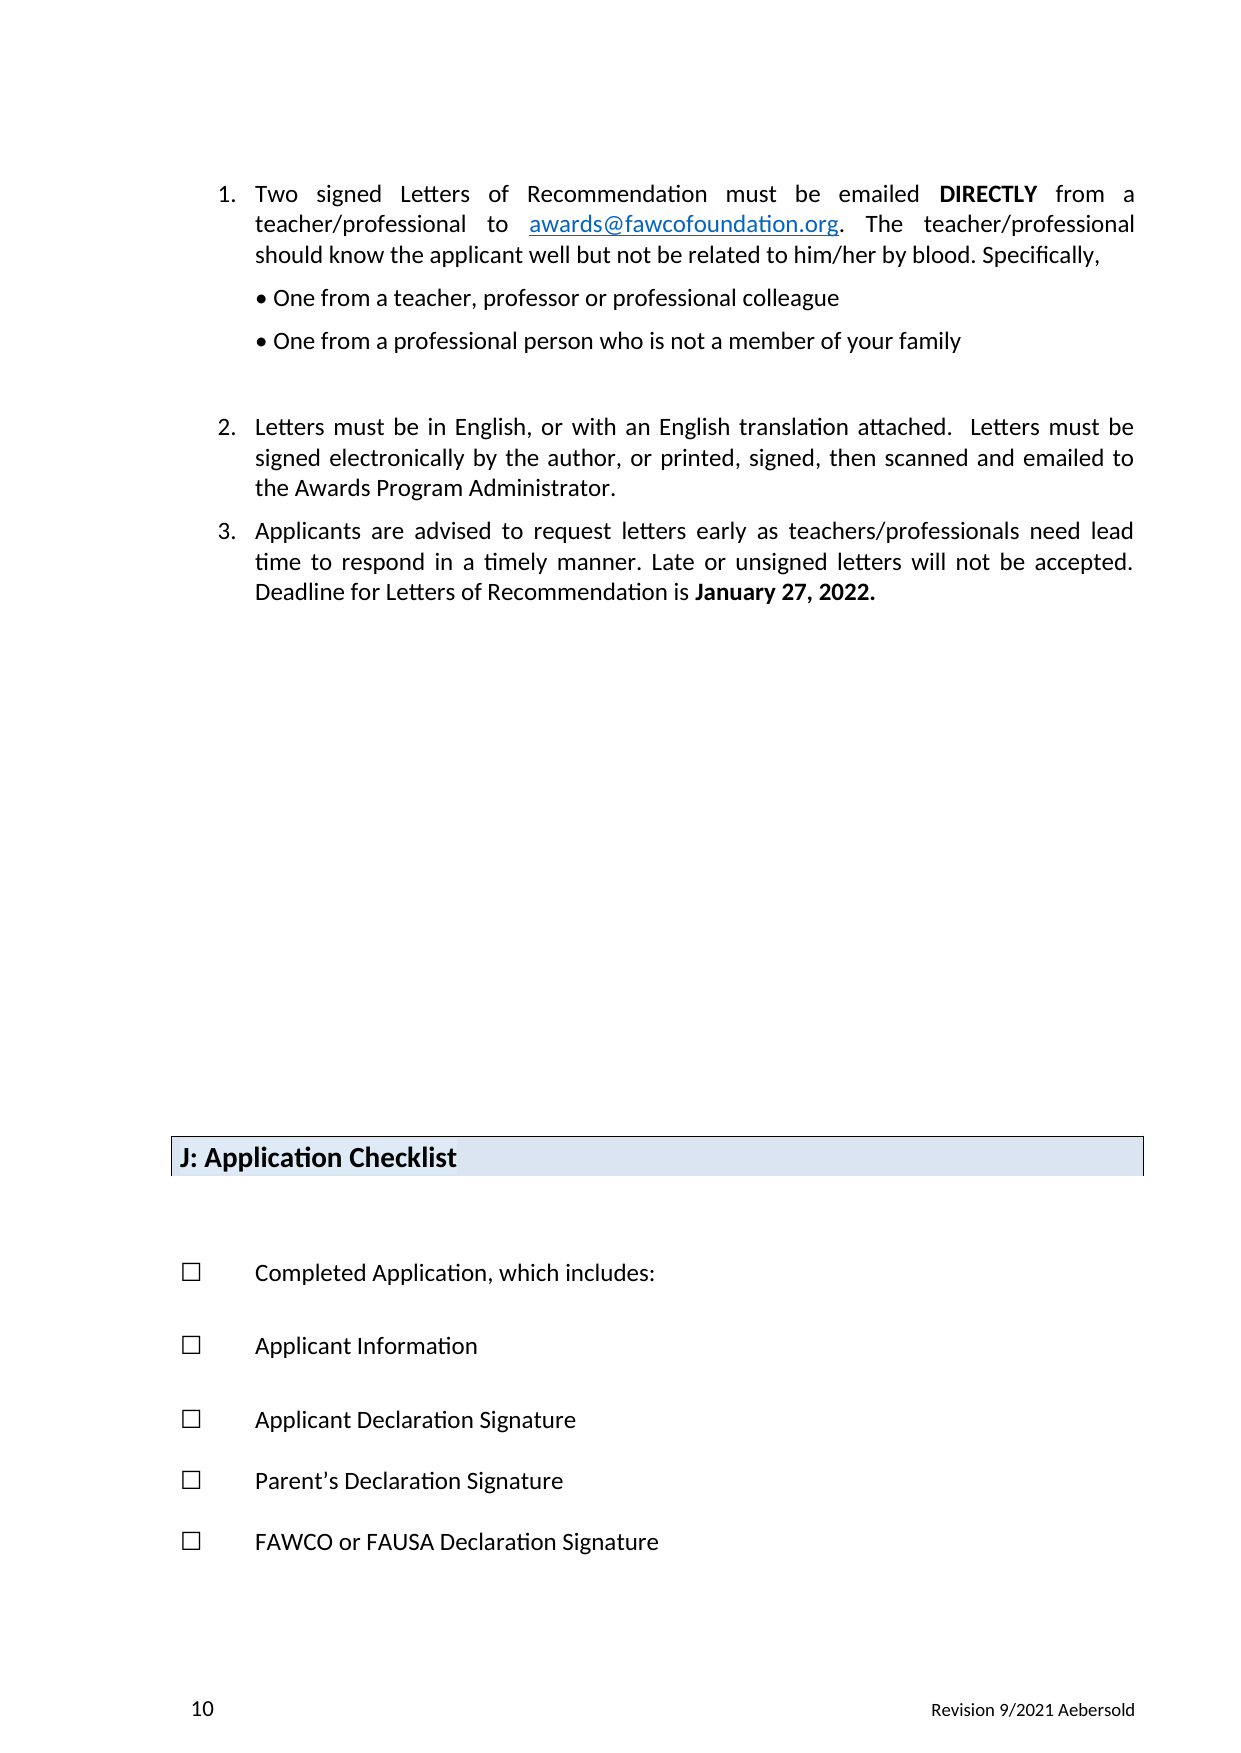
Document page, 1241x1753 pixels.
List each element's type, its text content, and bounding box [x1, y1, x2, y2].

list Applicants are advised to request letters early as teachers/professionals need lead time to respond in a timely manner. Late or unsigned letters will not be accepted. Deadline for Letters of Recommendation is January 27, 2022. [217, 515, 1135, 607]
text • One from a professional person who is not a member of your family [255, 325, 1135, 356]
text ☐ FAWCO or FAUSA Declaration Signature [180, 1526, 1135, 1556]
list Two signed Letters of Recommendation must be emailed DIRECTLY from a teacher/professional to awards@fawcofoundation.org. The teacher/professional should know the applicant well but not be related to him/her by blood. Specifically, [217, 178, 1135, 269]
text J: Application Checklist [172, 1137, 1143, 1176]
text ☐ Applicant Declaration Signature [180, 1404, 1135, 1434]
text ☐ Completed Application, which includes: [105, 1257, 1135, 1287]
text ☐ Parent’s Declaration Signature [180, 1465, 1135, 1495]
text • One from a teacher, professor or professional colleague [255, 282, 1135, 313]
text ☐ Applicant Information [180, 1330, 1135, 1361]
list Letters must be in English, or with an English translation attached. Letters must be signed electronically by the author, or printed, signed, then scanned and emailed to the Awards Program Administrator. [217, 411, 1135, 503]
